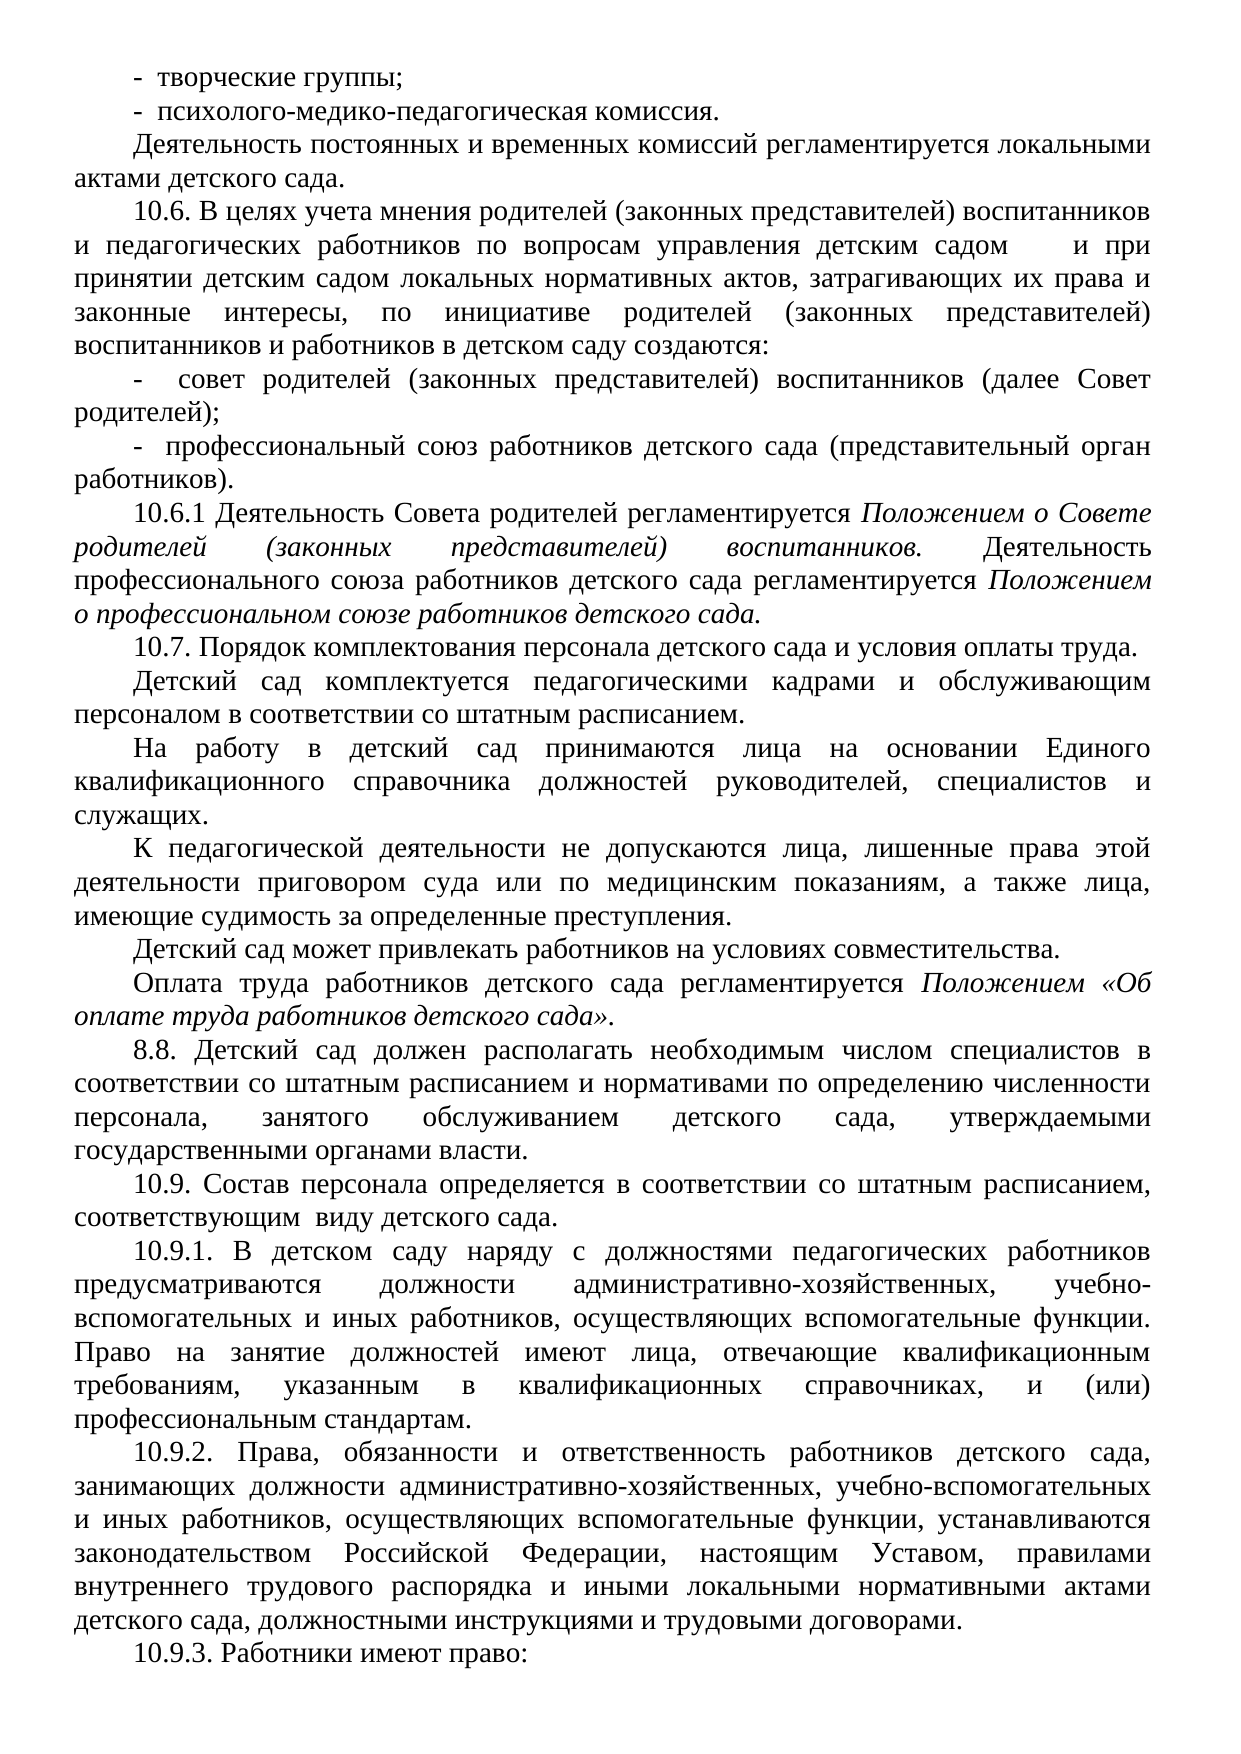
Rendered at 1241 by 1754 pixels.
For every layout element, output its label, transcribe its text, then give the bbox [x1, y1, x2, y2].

text 10.9.2. Права, обязанности и ответственность работников детского сада, занимающих должности административно-хозяйственных, учебно-вспомогательных и иных работников, осуществляющих вспомогательные функции, устанавливаются законодательством Российской Федерации, настоящим Уставом, правилами внутреннего трудового распорядка и иными локальными нормативными актами детского сада, должностными инструкциями и трудовыми договорами. [74, 1434, 1152, 1636]
text 10.7. Порядок комплектования персонала детского сада и условия оплаты труда. [74, 629, 1152, 663]
text - психолого-медико-педагогическая комиссия. [74, 93, 1152, 126]
text Оплата труда работников детского сада регламентируется Положением «Об оплате труда работников детского сада». [74, 965, 1152, 1032]
text Детский сад может привлекать работников на условиях совместительства. [74, 931, 1152, 965]
text К педагогической деятельности не допускаются лица, лишенные права этой деятельности приговором суда или по медицинским показаниям, а также лица, имеющие судимость за определенные преступления. [74, 831, 1152, 931]
text 10.6. В целях учета мнения родителей (законных представителей) воспитанников и педагогических работников по вопросам управления детским садом и при принятии детским садом локальных нормативных актов, затрагивающих их права и законные интересы, по инициативе родителей (законных представителей) воспитанников и работников в детском саду создаются: [74, 193, 1152, 361]
text - творческие группы; [74, 59, 1152, 93]
text Деятельность постоянных и временных комиссий регламентируется локальными актами детского сада. [74, 126, 1152, 193]
text 10.9.3. Работники имеют право: [74, 1636, 1152, 1669]
text 10.6.1 Деятельность Совета родителей регламентируется Положением о Совете родителей (законных представителей) воспитанников. Деятельность профессионального союза работников детского сада регламентируется Положением о профессиональном союзе работников детского сада. [74, 495, 1152, 629]
text - профессиональный союз работников детского сада (представительный орган работников). [74, 428, 1152, 495]
text - совет родителей (законных представителей) воспитанников (далее Совет родителей); [74, 361, 1152, 428]
text 10.9.1. В детском саду наряду с должностями педагогических работников предусматриваются должности административно-хозяйственных, учебно-вспомогательных и иных работников, осуществляющих вспомогательные функции. Право на занятие должностей имеют лица, отвечающие квалификационным требованиям, указанным в квалификационных справочниках, и (или) профессиональным стандартам. [74, 1233, 1152, 1434]
text 8.8. Детский сад должен располагать необходимым числом специалистов в соответствии со штатным расписанием и нормативами по определению численности персонала, занятого обслуживанием детского сада, утверждаемыми государственными органами власти. [74, 1032, 1152, 1166]
text 10.9. Состав персонала определяется в соответствии со штатным расписанием, соответствующим виду детского сада. [74, 1166, 1152, 1233]
text На работу в детский сад принимаются лица на основании Единого квалификационного справочника должностей руководителей, специалистов и служащих. [74, 730, 1152, 831]
text Детский сад комплектуется педагогическими кадрами и обслуживающим персоналом в соответствии со штатным расписанием. [74, 663, 1152, 730]
